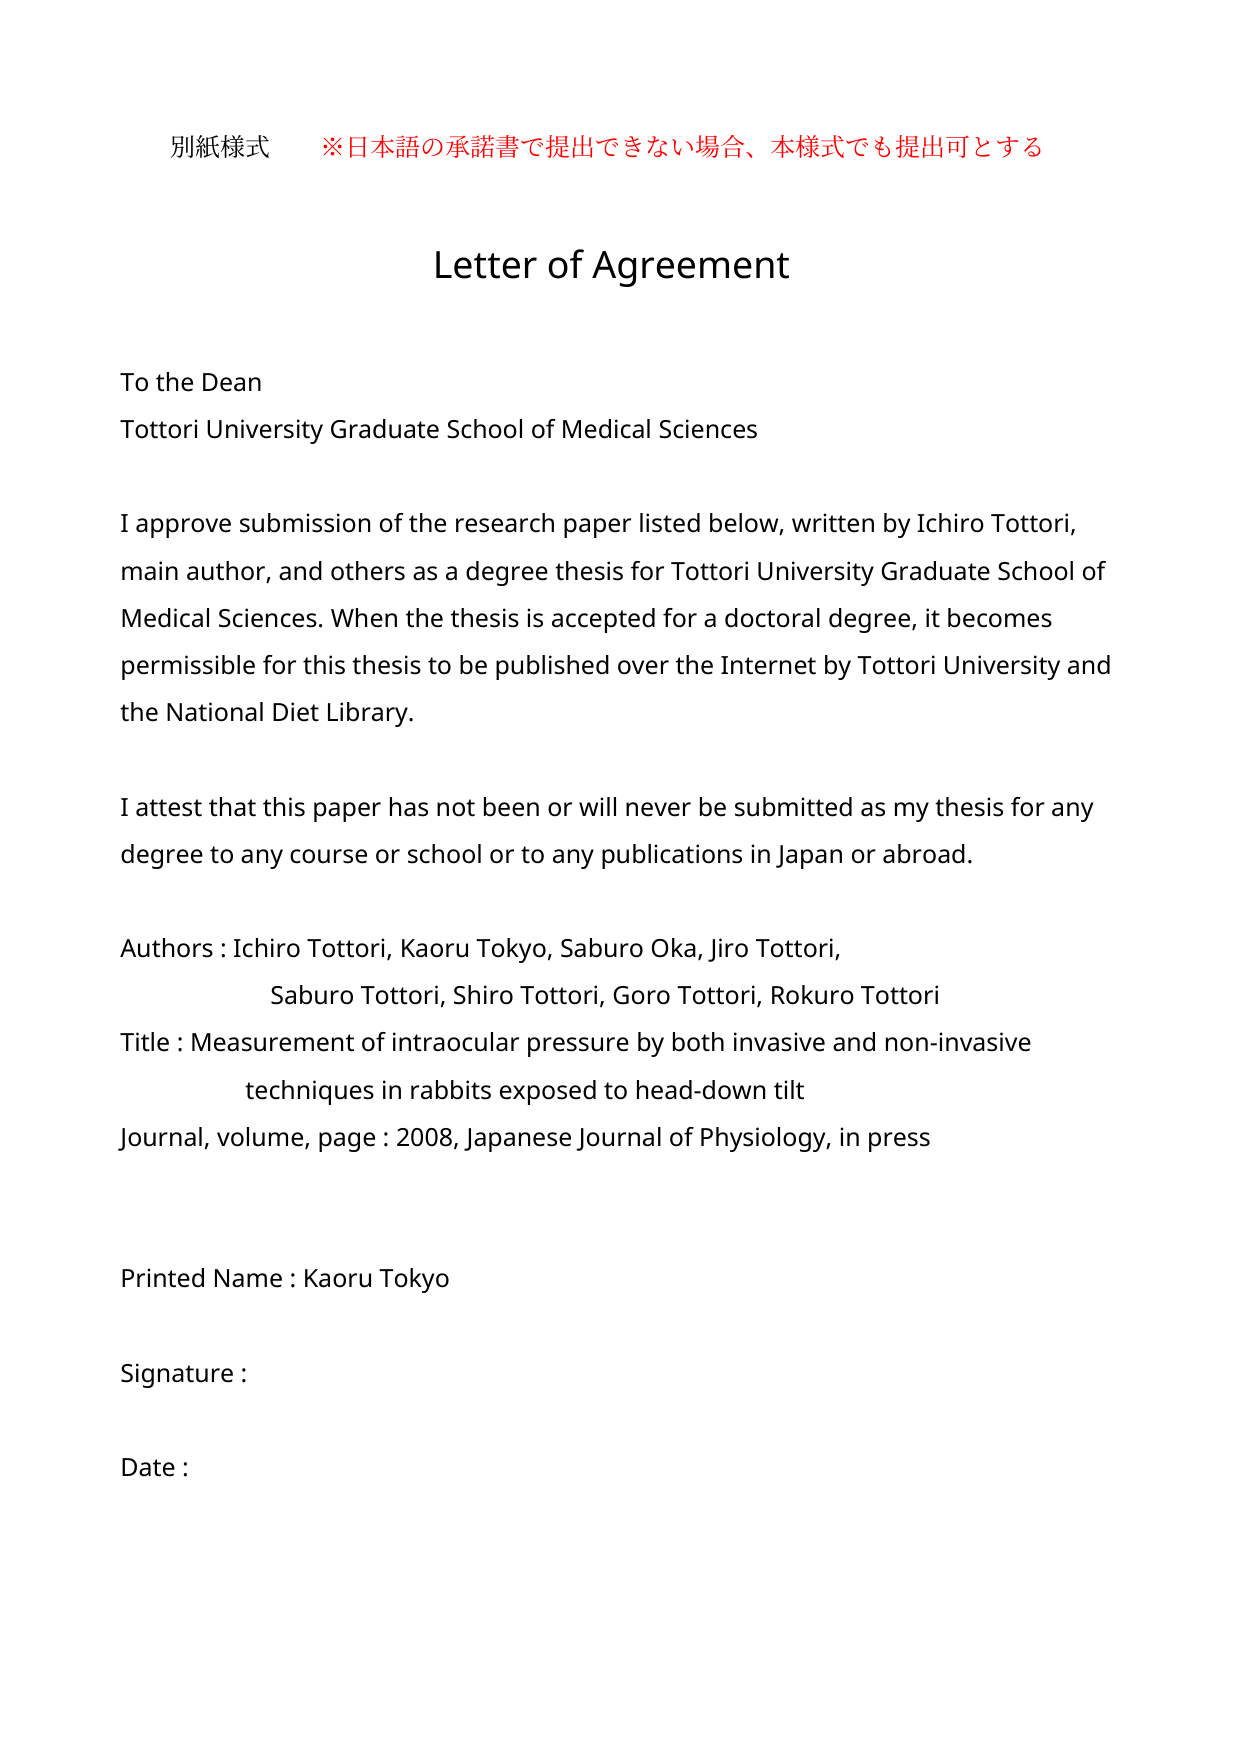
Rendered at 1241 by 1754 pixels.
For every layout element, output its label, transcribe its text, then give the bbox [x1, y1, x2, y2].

text 別紙様式 ※日本語の承諾書で提出できない場合、本様式でも提出可とする [145, 122, 1120, 169]
text Letter of Agreement [120, 216, 1120, 311]
text I attest that this paper has not been or will never be submitted as my thesis for any degree to any course or school or to any publications in Japan or abroad. [120, 783, 1120, 877]
text Title : Measurement of intraocular pressure by both invasive and non-invasive techniques in rabbits exposed to head-down tilt [120, 1018, 1120, 1113]
text Date : [120, 1443, 1120, 1490]
text Saburo Tottori, Shiro Tottori, Goro Tottori, Rokuro Tottori [120, 971, 1120, 1018]
text I approve submission of the research paper listed below, written by Ichiro Tottori, main author, and others as a degree thesis for Tottori University Graduate School of Medical Sciences. When the thesis is accepted for a doctoral degree, it becomes [120, 499, 1120, 641]
text Authors : Ichiro Tottori, Kaoru Tokyo, Saburo Oka, Jiro Tottori, [120, 924, 1120, 971]
text Tottori University Graduate School of Medical Sciences [120, 405, 1120, 452]
text Journal, volume, page : 2008, Japanese Journal of Physiology, in press [120, 1113, 1120, 1160]
text To the Dean [120, 358, 1120, 405]
text Signature : [120, 1349, 1120, 1396]
text permissible for this thesis to be published over the Internet by Tottori University and the National Diet Library. [120, 641, 1120, 735]
text Printed Name : Kaoru Tokyo [120, 1254, 1120, 1302]
